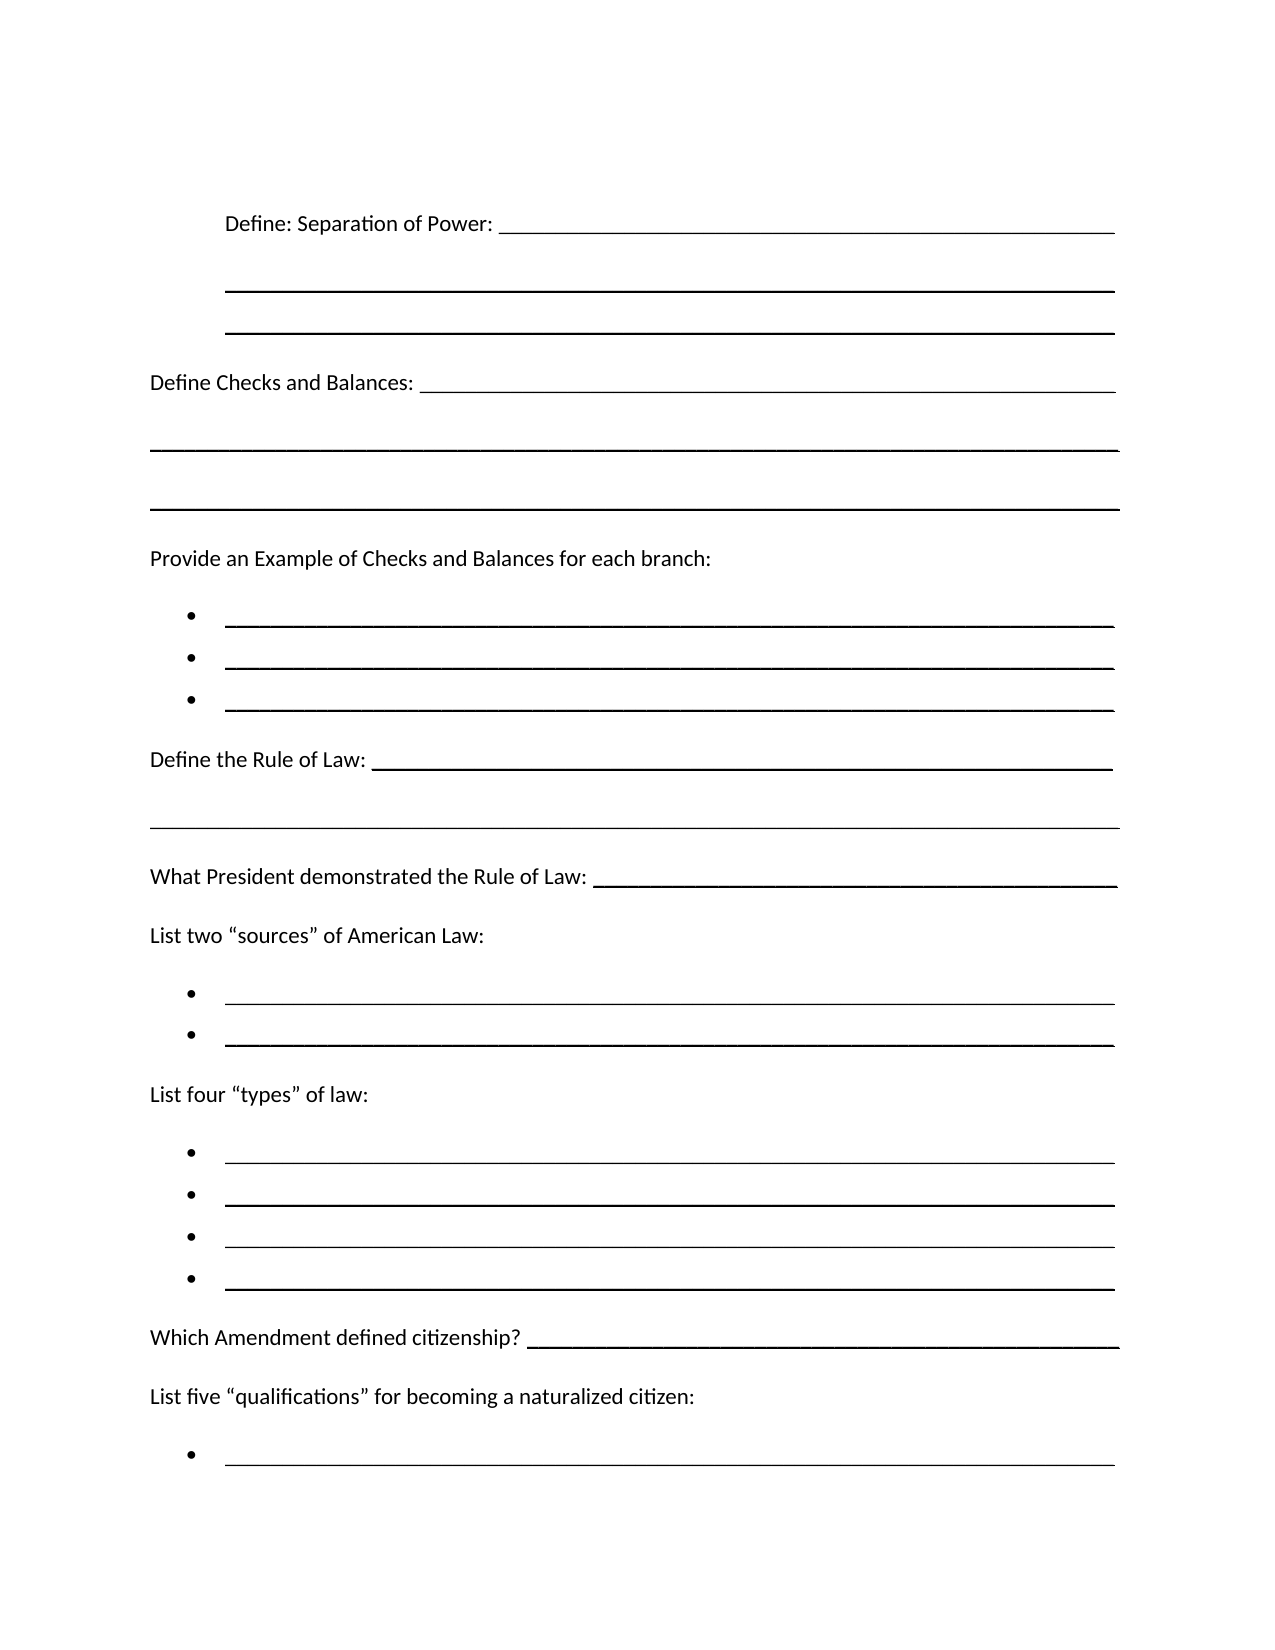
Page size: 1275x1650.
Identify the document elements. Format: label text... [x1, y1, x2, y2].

list ______________________________________________________________________________ [187, 1022, 1125, 1050]
list ______________________________________________________________________________ [187, 1181, 1125, 1209]
list ______________________________________________________________________________ [187, 686, 1125, 714]
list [187, 1441, 1125, 1469]
text List four “types” of law: [150, 1080, 1125, 1108]
list ______________________________________________________________________________ [187, 980, 1125, 1008]
text Which Amendment defined citizenship? ____________________________________________________ [150, 1323, 1125, 1352]
list ______________________________________________________________________________ [187, 1139, 1125, 1167]
list ______________________________________________________________________________ [187, 1265, 1125, 1293]
text ____________________________________________________________________________________________________________________________________________________________ [225, 267, 1125, 337]
text Define: Separation of Power: ______________________________________________________ [150, 209, 1125, 237]
list ______________________________________________________________________________ [187, 644, 1125, 672]
text _____________________________________________________________________________________ [150, 804, 1125, 832]
text _____________________________________________________________________________________ [150, 485, 1125, 513]
text Define Checks and Balances: _____________________________________________________________ [150, 368, 1125, 396]
text Define the Rule of Law: _________________________________________________________________ [150, 745, 1125, 773]
text List two “sources” of American Law: [150, 921, 1125, 949]
text List five “qualifications” for becoming a naturalized citizen: [150, 1382, 1125, 1410]
text What President demonstrated the Rule of Law: ______________________________________________ [150, 862, 1125, 890]
list ______________________________________________________________________________ [187, 602, 1125, 631]
list ______________________________________________________________________________ [187, 1223, 1125, 1251]
text _____________________________________________________________________________________ [150, 427, 1125, 454]
text Provide an Example of Checks and Balances for each branch: [150, 544, 1125, 572]
